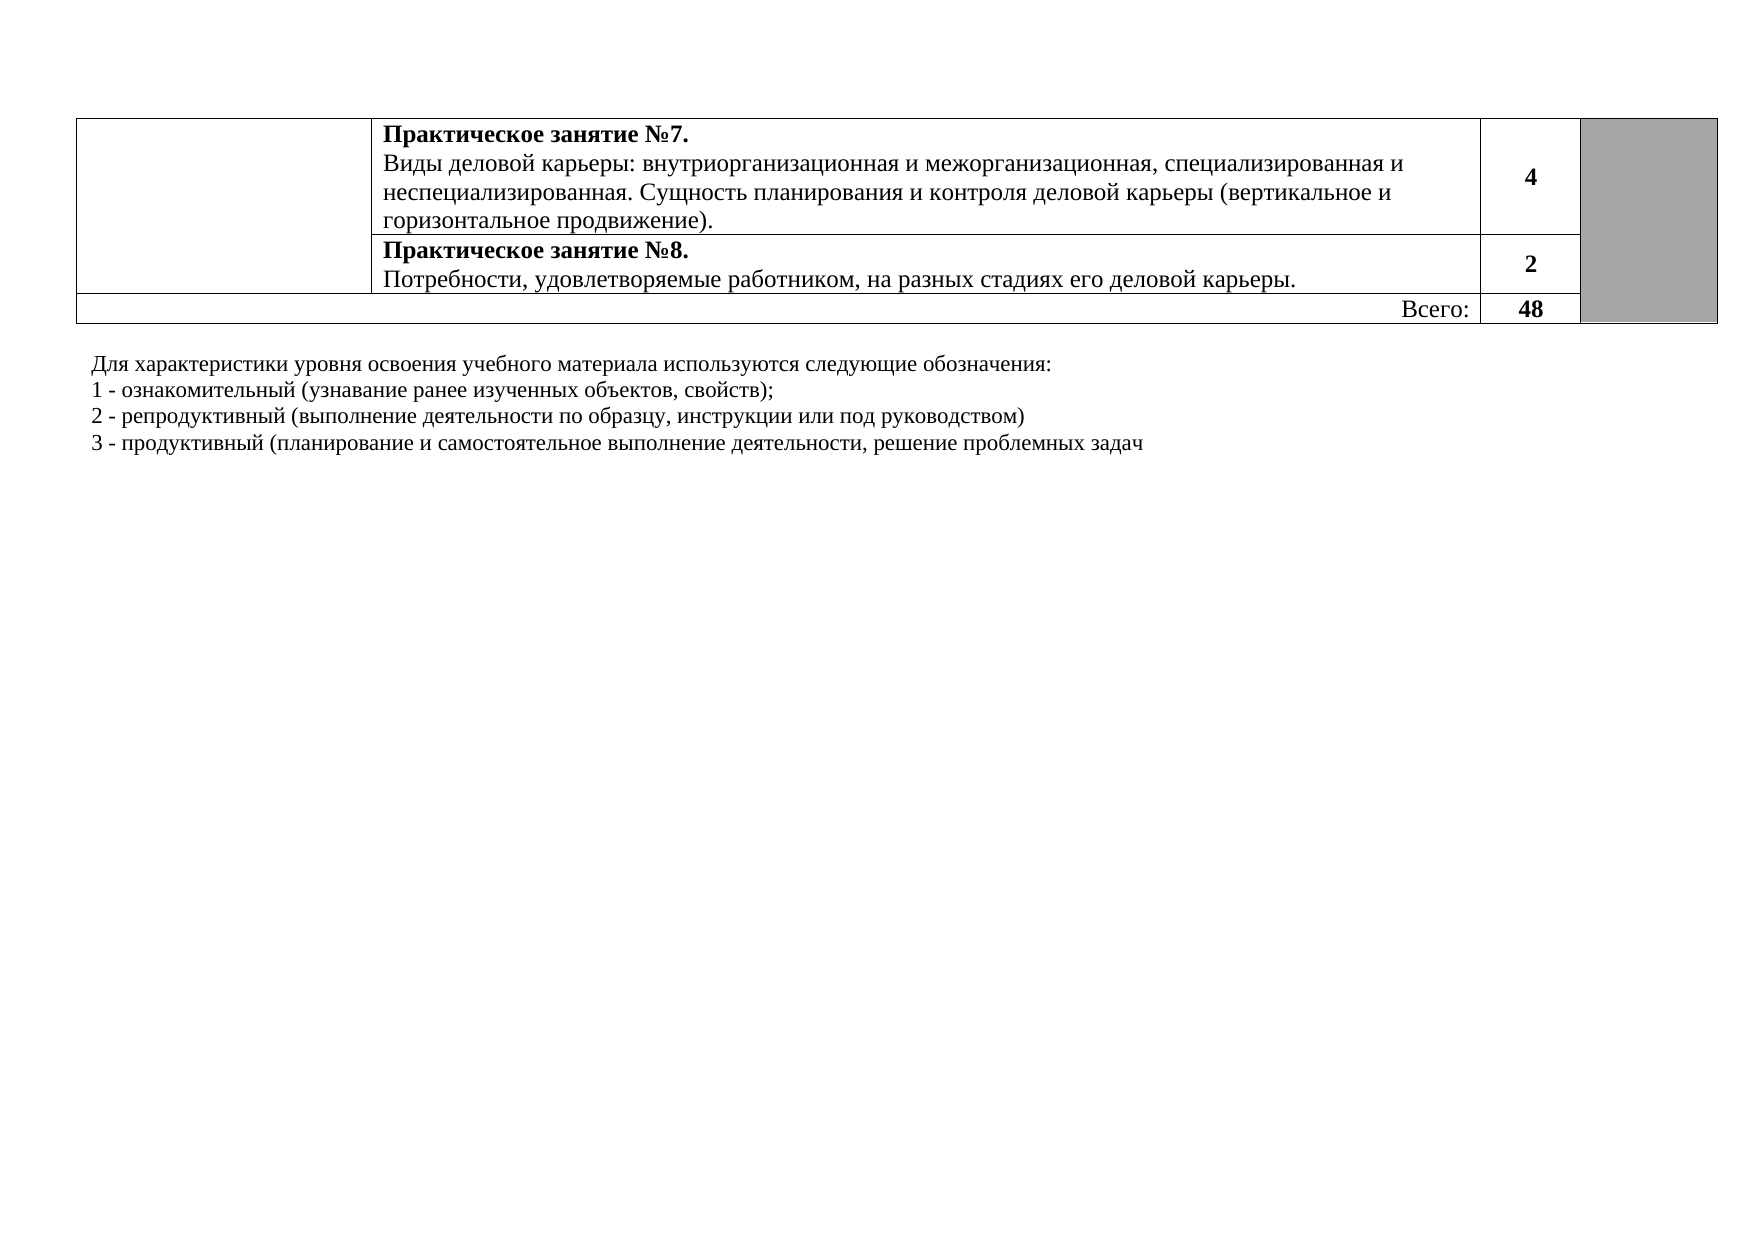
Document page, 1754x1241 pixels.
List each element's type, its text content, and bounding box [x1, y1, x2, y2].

text Для характеристики уровня освоения учебного материала используются следующие обозначения: [91, 350, 1695, 376]
table_cell 48 [1481, 294, 1580, 322]
table_cell 4 [1481, 119, 1580, 234]
table_cell Всего: [77, 294, 1480, 322]
table_cell 2 [1481, 235, 1580, 293]
text 3 - продуктивный (планирование и самостоятельное выполнение деятельности, решение проблемных задач [91, 429, 1695, 455]
table_cell [1581, 119, 1717, 322]
text 2 - репродуктивный (выполнение деятельности по образцу, инструкции или под руководством) [91, 403, 1695, 429]
table_cell Практическое занятие №8. Потребности, удовлетворяемые работником, на разных стадиях его деловой карьеры. [372, 235, 1480, 293]
table_cell Практическое занятие №7. Виды деловой карьеры: внутриорганизационная и межорганизационная, специализированная и неспециализированная. Сущность планирования и контроля деловой карьеры (вертикальное и горизонтальное продвижение). [372, 119, 1480, 234]
text 1 - ознакомительный (узнавание ранее изученных объектов, свойств); [91, 376, 1695, 403]
